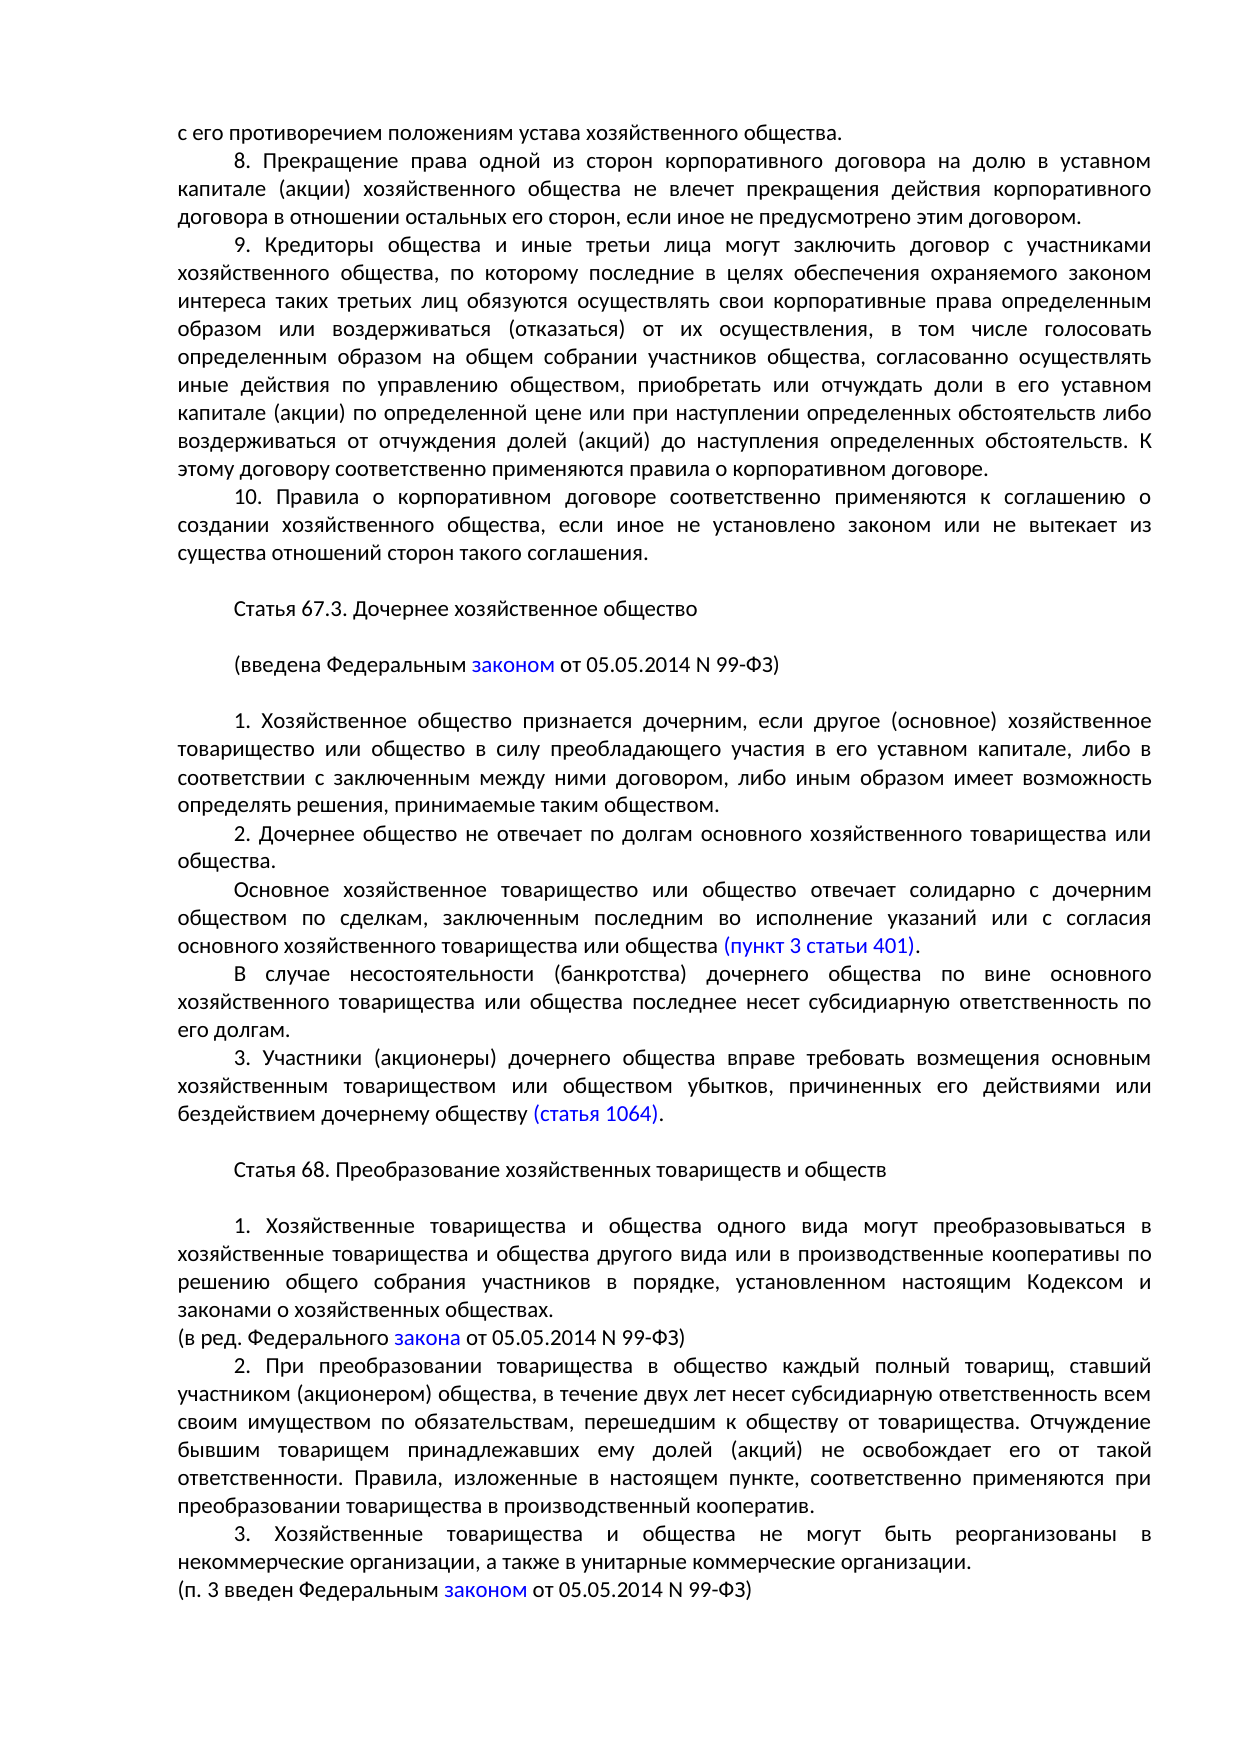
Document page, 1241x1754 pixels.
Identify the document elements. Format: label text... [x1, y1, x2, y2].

text Основное хозяйственное товарищество или общество отвечает солидарно с дочерним обществом по сделкам, заключенным последним во исполнение указаний или с согласия основного хозяйственного товарищества или общества (пункт 3 статьи 401). [177, 875, 1152, 959]
text 9. Кредиторы общества и иные третьи лица могут заключить договор с участниками хозяйственного общества, по которому последние в целях обеспечения охраняемого законом интереса таких третьих лиц обязуются осуществлять свои корпоративные права определенным образом или воздерживаться (отказаться) от их осуществления, в том числе голосовать определенным образом на общем собрании участников общества, согласованно осуществлять иные действия по управлению обществом, приобретать или отчуждать доли в его уставном капитале (акции) по определенной цене или при наступлении определенных обстоятельств либо воздерживаться от отчуждения долей (акций) до наступления определенных обстоятельств. К этому договору соответственно применяются правила о корпоративном договоре. [177, 230, 1152, 482]
text 10. Правила о корпоративном договоре соответственно применяются к соглашению о создании хозяйственного общества, если иное не установлено законом или не вытекает из существа отношений сторон такого соглашения. [177, 482, 1152, 566]
text 1. Хозяйственное общество признается дочерним, если другое (основное) хозяйственное товарищество или общество в силу преобладающего участия в его уставном капитале, либо в соответствии с заключенным между ними договором, либо иным образом имеет возможность определять решения, принимаемые таким обществом. [177, 707, 1152, 819]
text 2. При преобразовании товарищества в общество каждый полный товарищ, ставший участником (акционером) общества, в течение двух лет несет субсидиарную ответственность всем своим имуществом по обязательствам, перешедшим к обществу от товарищества. Отчуждение бывшим товарищем принадлежавших ему долей (акций) не освобождает его от такой ответственности. Правила, изложенные в настоящем пункте, соответственно применяются при преобразовании товарищества в производственный кооператив. [177, 1351, 1152, 1519]
text 3. Участники (акционеры) дочернего общества вправе требовать возмещения основным хозяйственным товариществом или обществом убытков, причиненных его действиями или бездействием дочернему обществу (статья 1064). [177, 1043, 1152, 1127]
text Статья 68. Преобразование хозяйственных товариществ и обществ [177, 1155, 1152, 1183]
text Статья 67.3. Дочернее хозяйственное общество [177, 594, 1152, 622]
text 8. Прекращение права одной из сторон корпоративного договора на долю в уставном капитале (акции) хозяйственного общества не влечет прекращения действия корпоративного договора в отношении остальных его сторон, если иное не предусмотрено этим договором. [177, 146, 1152, 230]
text (в ред. Федерального закона от 05.05.2014 N 99-ФЗ) [177, 1323, 1152, 1351]
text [177, 118, 1152, 146]
text 1. Хозяйственные товарищества и общества одного вида могут преобразовываться в хозяйственные товарищества и общества другого вида или в производственные кооперативы по решению общего собрания участников в порядке, установленном настоящим Кодексом и законами о хозяйственных обществах. [177, 1211, 1152, 1323]
text (введена Федеральным законом от 05.05.2014 N 99-ФЗ) [177, 651, 1152, 678]
text (п. 3 введен Федеральным законом от 05.05.2014 N 99-ФЗ) [177, 1575, 1152, 1603]
text 3. Хозяйственные товарищества и общества не могут быть реорганизованы в некоммерческие организации, а также в унитарные коммерческие организации. [177, 1519, 1152, 1575]
text В случае несостоятельности (банкротства) дочернего общества по вине основного хозяйственного товарищества или общества последнее несет субсидиарную ответственность по его долгам. [177, 959, 1152, 1043]
text 2. Дочернее общество не отвечает по долгам основного хозяйственного товарищества или общества. [177, 819, 1152, 875]
